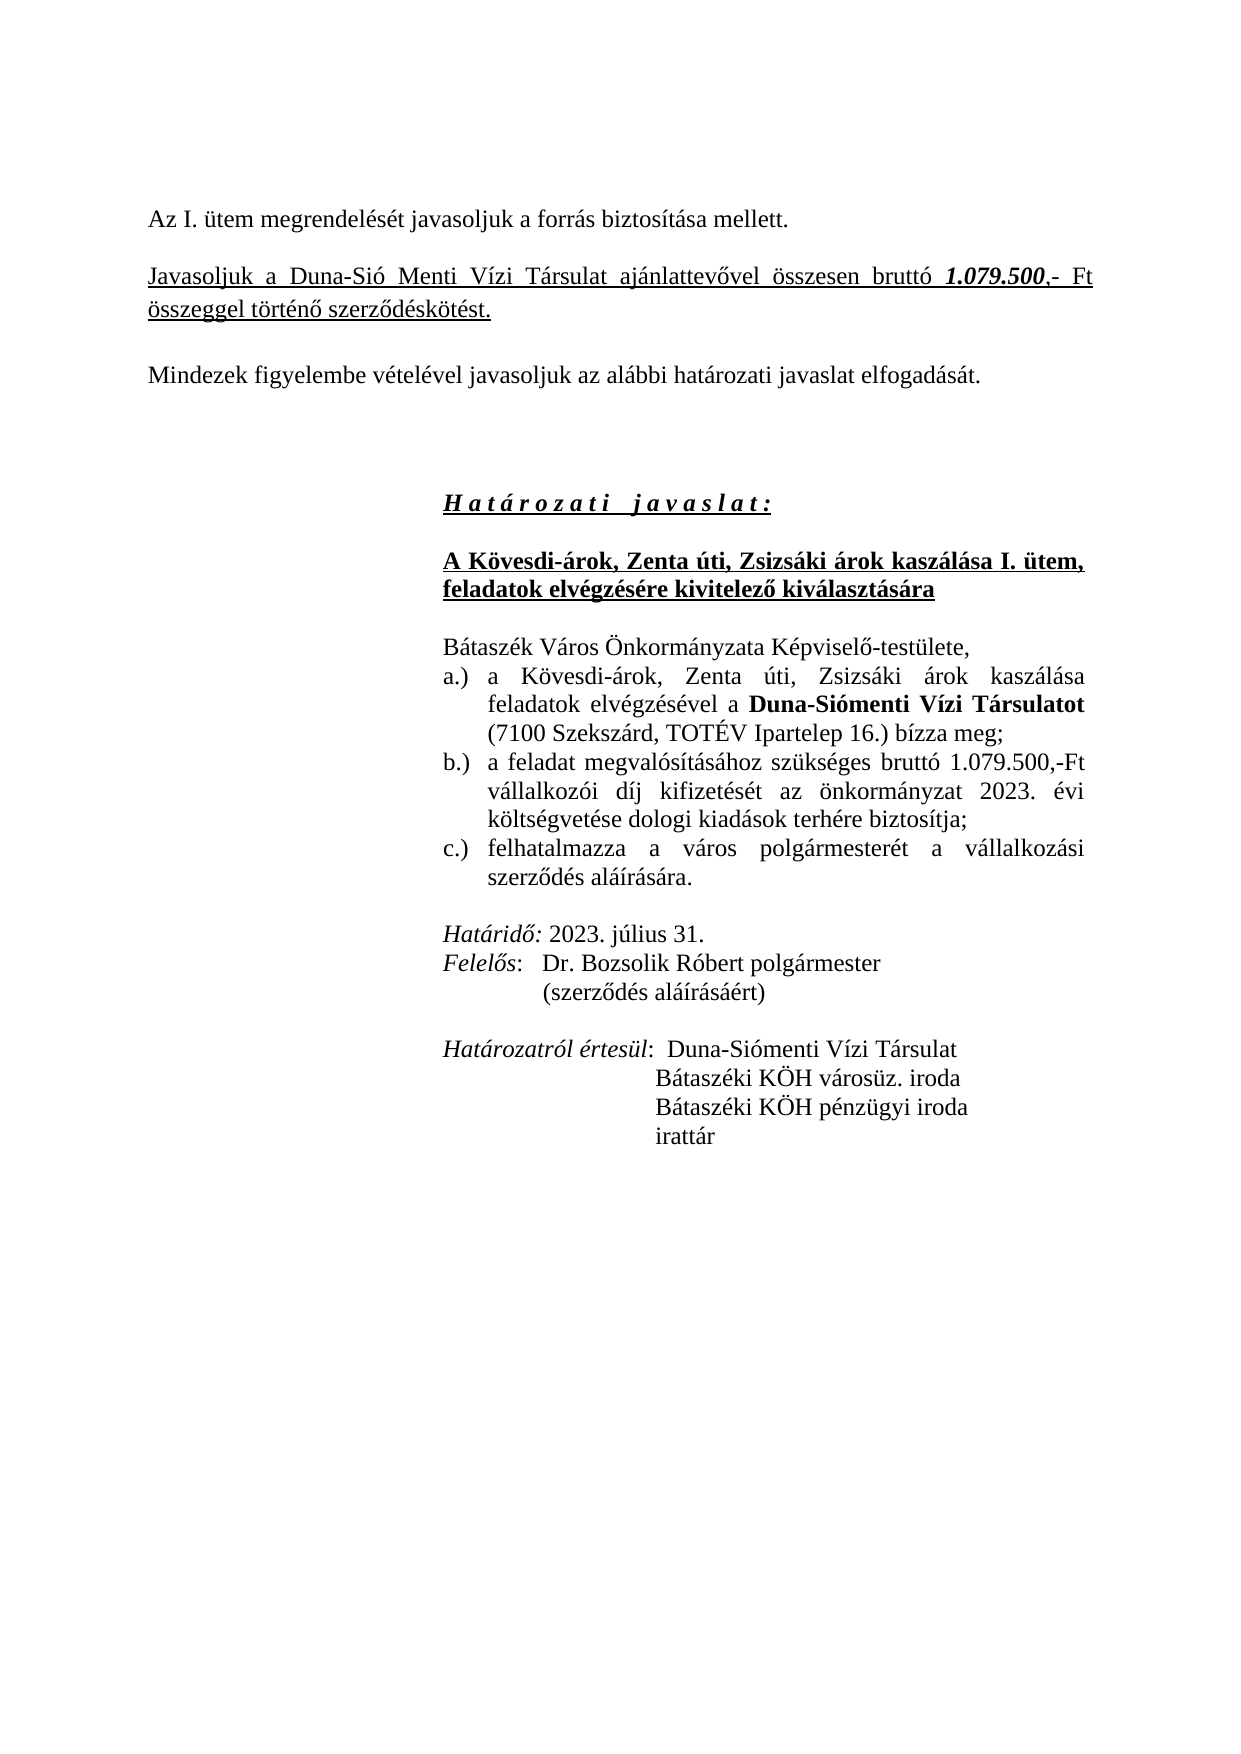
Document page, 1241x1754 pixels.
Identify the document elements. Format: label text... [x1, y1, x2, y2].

text Felelős: Dr. Bozsolik Róbert polgármester [443, 948, 1093, 977]
text Javasoljuk a Duna-Sió Menti Vízi Társulat ajánlattevővel összesen bruttó 1.079.500,- Ft összeggel történő szerződéskötést. [148, 288, 1093, 323]
list a Kövesdi-árok, Zenta úti, Zsizsáki árok kaszálása feladatok elvégzésével a Duna-Siómenti Vízi Társulatot (7100 Szekszárd, TOTÉV Ipartelep 16.) bízza meg; [443, 661, 1085, 747]
list a feladat megvalósításához szükséges bruttó 1.079.500,-Ft vállalkozói díj kifizetését az önkormányzat 2023. évi költségvetése dologi kiadások terhére biztosítja; [443, 747, 1085, 833]
text Az I. ütem megrendelését javasoljuk a forrás biztosítása mellett. [148, 204, 1093, 233]
text Javasoljuk a Duna-Sió Menti Vízi Társulat ajánlattevővel összesen bruttó 1.079.500,- Ft összeggel történő szerződéskötést. [148, 261, 1093, 286]
list felhatalmazza a város polgármesterét a vállalkozási szerződés aláírására. [443, 833, 1085, 891]
text (szerződés aláírásáért) [530, 977, 1093, 1006]
text H a t á r o z a t i j a v a s l a t : [443, 488, 1093, 517]
text Bátaszéki KÖH városüz. iroda [443, 1063, 1093, 1092]
text Bátaszéki KÖH pénzügyi iroda [443, 1092, 1093, 1121]
text Határozatról értesül: Duna-Siómenti Vízi Társulat [443, 1034, 1093, 1063]
text irattár [443, 1121, 1093, 1149]
text Mindezek figyelembe vételével javasoljuk az alábbi határozati javaslat elfogadását. [148, 360, 1093, 389]
text A Kövesdi-árok, Zenta úti, Zsizsáki árok kaszálása I. ütem, feladatok elvégzésére kivitelező kiválasztására [443, 572, 1085, 603]
text Határidő: 2023. július 31. [443, 919, 1093, 948]
text Bátaszék Város Önkormányzata Képviselő-testülete, [443, 632, 1085, 661]
text A Kövesdi-árok, Zenta úti, Zsizsáki árok kaszálása I. ütem, feladatok elvégzésére kivitelező kiválasztására [443, 546, 1085, 571]
